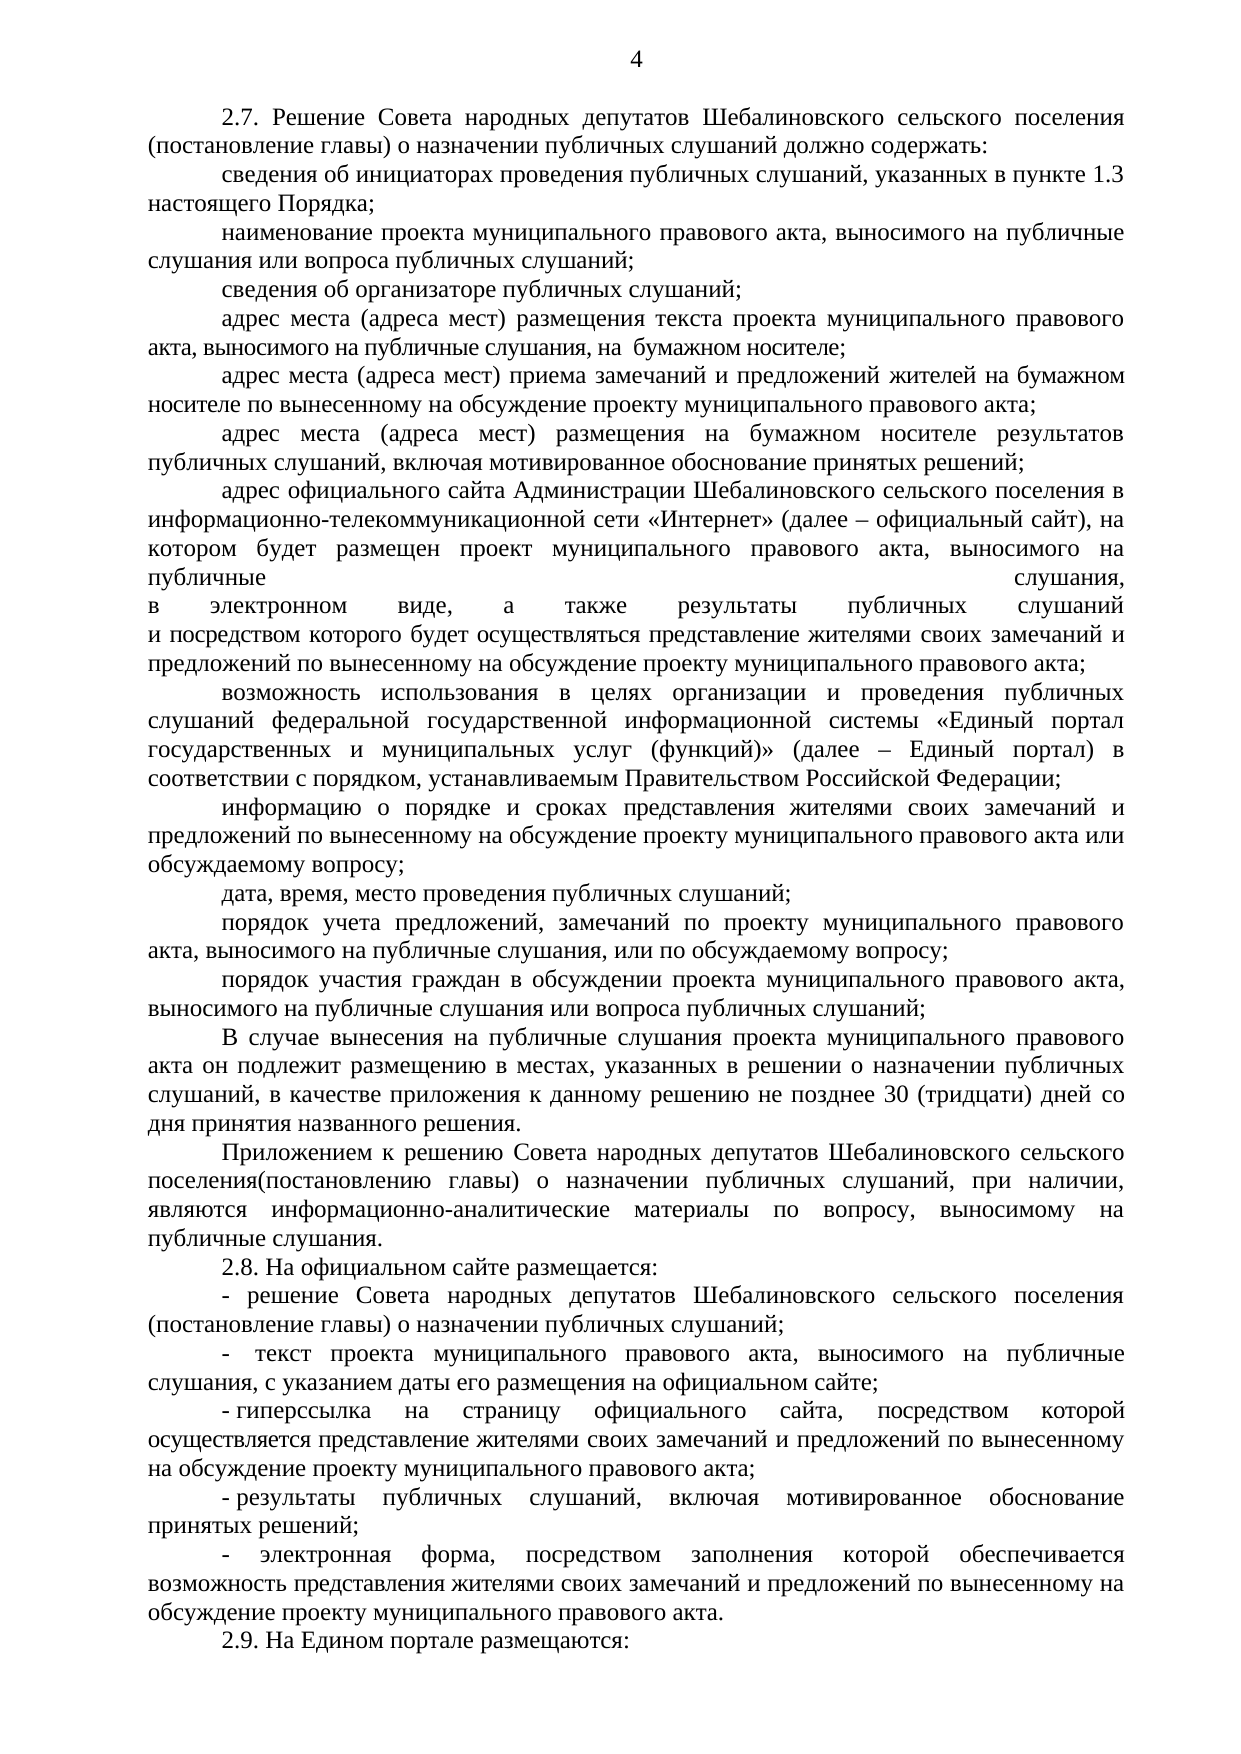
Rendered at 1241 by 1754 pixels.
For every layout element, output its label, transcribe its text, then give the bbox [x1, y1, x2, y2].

text - текст проекта муниципального правового акта, выносимого на публичные слушания, с указанием даты его размещения на официальном сайте; [148, 1338, 1125, 1396]
text - результаты публичных слушаний, включая мотивированное обоснование принятых решений; [148, 1482, 1125, 1539]
text - гиперссылка на страницу официального сайта, посредством которой осуществляется представление жителями своих замечаний и предложений по вынесенному на обсуждение проекту муниципального правового акта; [148, 1396, 1125, 1482]
text - электронная форма, посредством заполнения которой обеспечивается возможность представления жителями своих замечаний и предложений по вынесенному на обсуждение проекту муниципального правового акта. [148, 1539, 1125, 1626]
text сведения об инициаторах проведения публичных слушаний, указанных в пункте 1.3 настоящего Порядка; [148, 159, 1125, 217]
text дата, время, место проведения публичных слушаний; [148, 878, 1125, 907]
text информацию о порядке и сроках представления жителями своих замечаний и предложений по вынесенному на обсуждение проекту муниципального правового акта или обсуждаемому вопросу; [148, 792, 1125, 878]
text адрес места (адреса мест) размещения текста проекта муниципального правового акта, выносимого на публичные слушания, на бумажном носителе; [148, 303, 1125, 361]
text 2.7. Решение Совета народных депутатов Шебалиновского сельского поселения (постановление главы) о назначении публичных слушаний должно содержать: [148, 102, 1125, 159]
text возможность использования в целях организации и проведения публичных слушаний федеральной государственной информационной системы «Единый портал государственных и муниципальных услуг (функций)» (далее – Единый портал) в соответствии с порядком, устанавливаемым Правительством Российской Федерации; [148, 677, 1125, 792]
text адрес места (адреса мест) приема замечаний и предложений жителей на бумажном носителе по вынесенному на обсуждение проекту муниципального правового акта; [148, 361, 1125, 418]
text наименование проекта муниципального правового акта, выносимого на публичные слушания или вопроса публичных слушаний; [148, 217, 1125, 274]
text порядок учета предложений, замечаний по проекту муниципального правового акта, выносимого на публичные слушания, или по обсуждаемому вопросу; [148, 907, 1125, 964]
text сведения об организаторе публичных слушаний; [148, 274, 1125, 303]
text В случае вынесения на публичные слушания проекта муниципального правового акта он подлежит размещению в местах, указанных в решении о назначении публичных слушаний, в качестве приложения к данному решению не позднее 30 (тридцати) дней со дня принятия названного решения. [148, 1022, 1125, 1137]
text 2.8. На официальном сайте размещается: [148, 1252, 1125, 1281]
text адрес места (адреса мест) размещения на бумажном носителе результатов публичных слушаний, включая мотивированное обоснование принятых решений; [148, 418, 1125, 476]
text Приложением к решению Совета народных депутатов Шебалиновского сельского поселения(постановлению главы) о назначении публичных слушаний, при наличии, являются информационно-аналитические материалы по вопросу, выносимому на публичные слушания. [148, 1137, 1125, 1252]
text - решение Совета народных депутатов Шебалиновского сельского поселения (постановление главы) о назначении публичных слушаний; [148, 1281, 1125, 1338]
text порядок участия граждан в обсуждении проекта муниципального правового акта, выносимого на публичные слушания или вопроса публичных слушаний; [148, 964, 1125, 1022]
text адрес официального сайта Администрации Шебалиновского сельского поселения в информационно-телекоммуникационной сети «Интернет» (далее – официальный сайт), на котором будет размещен проект муниципального правового акта, выносимого на публичные слушания, в электронном виде, а также результаты публичных слушаний и посредством которого будет осуществляться представление жителями своих замечаний и предложений по вынесенному на обсуждение проекту муниципального правового акта; [148, 476, 1125, 677]
text 2.9. На Едином портале размещаются: [148, 1626, 1125, 1654]
